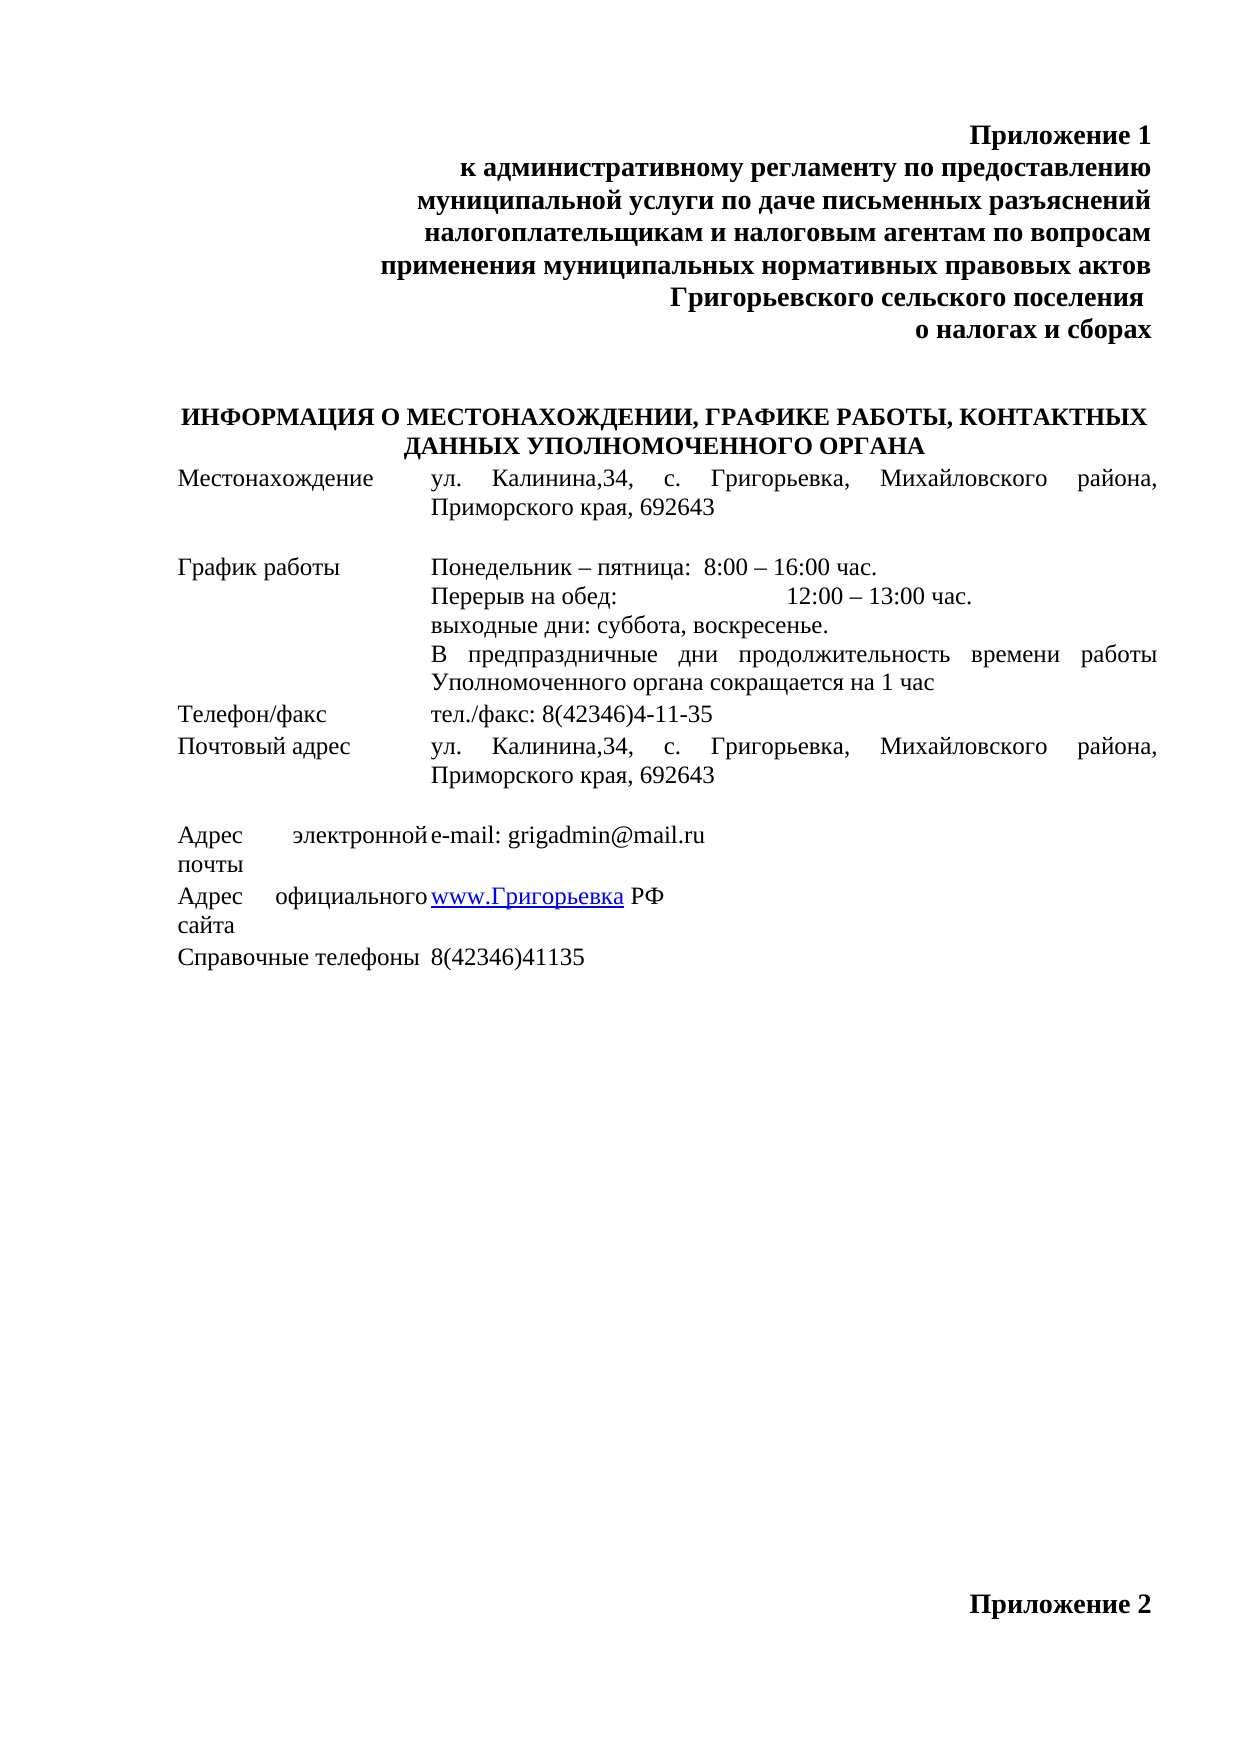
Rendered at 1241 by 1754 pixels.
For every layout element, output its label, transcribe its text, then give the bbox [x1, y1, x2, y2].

table_cell тел./факс: 8(42346)4-11-35 [429, 698, 1159, 729]
table_cell Адрес электронной почты [176, 819, 429, 879]
table_cell e-mail: grigadmin@mail.ru [429, 819, 1159, 879]
table_cell График работы [176, 551, 429, 698]
table_cell Телефон/факс [176, 698, 429, 729]
table_cell Понедельник – пятница: 8:00 – 16:00 час. Перерыв на обед: 12:00 – 13:00 час. выходные дни: суббота, воскресенье. В предпраздничные дни продолжительность времени работы Уполномоченного органа сокращается на 1 час [429, 551, 1159, 698]
table_cell Адрес официального сайта [176, 880, 429, 940]
table_cell Почтовый адрес [176, 730, 429, 819]
table_cell www.Григорьевка РФ [429, 880, 1159, 940]
table_cell 8(42346)41135 [429, 940, 1159, 972]
table_cell Местонахождение [176, 461, 429, 551]
table_cell Справочные телефоны [176, 940, 429, 972]
table_cell ул. Калинина,34, с. Григорьевка, Михайловского района, Приморского края, 692643 [429, 461, 1159, 551]
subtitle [177, 1555, 1152, 1620]
table_cell ул. Калинина,34, с. Григорьевка, Михайловского района, Приморского края, 692643 [429, 730, 1159, 819]
subtitle Приложение 1 к административному регламенту по предоставлению муниципальной услуги по даче письменных разъяснений налогоплательщикам и налоговым агентам по вопросам применения муниципальных нормативных правовых актов Григорьевского сельского поселения о налогах и сборах [177, 118, 1152, 345]
text ИНФОРМАЦИЯ О МЕСТОНАХОЖДЕНИИ, ГРАФИКЕ РАБОТЫ, КОНТАКТНЫХ ДАННЫХ УПОЛНОМОЧЕННОГО ОРГАНА [177, 345, 1152, 460]
